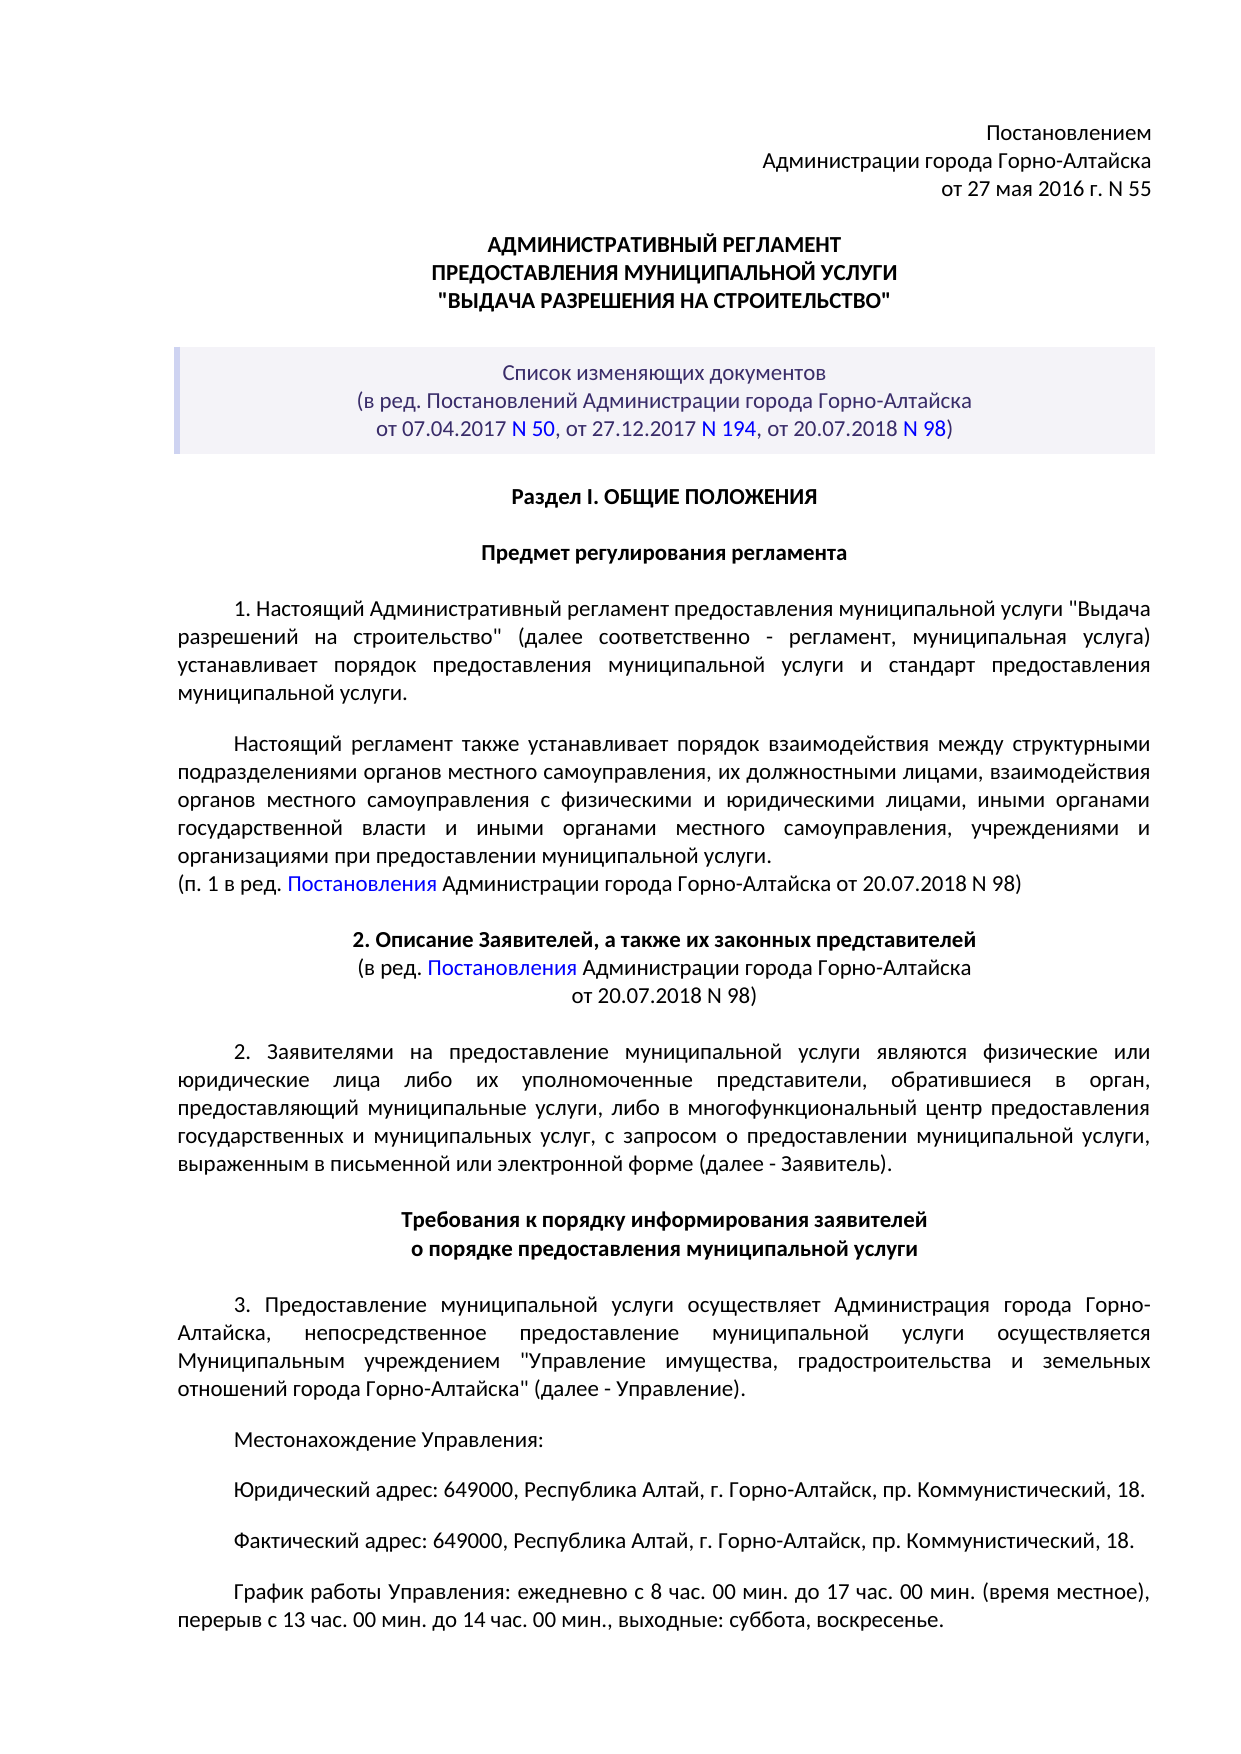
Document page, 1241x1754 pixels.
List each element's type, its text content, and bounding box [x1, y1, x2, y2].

text График работы Управления: ежедневно с 8 час. 00 мин. до 17 час. 00 мин. (время местное), перерыв с 13 час. 00 мин. до 14 час. 00 мин., выходные: суббота, воскресенье. [177, 1577, 1152, 1633]
title Раздел I. ОБЩИЕ ПОЛОЖЕНИЯ [177, 482, 1152, 510]
title ПРЕДОСТАВЛЕНИЯ МУНИЦИПАЛЬНОЙ УСЛУГИ [177, 258, 1152, 286]
text 1. Настоящий Административный регламент предоставления муниципальной услуги "Выдача разрешений на строительство" (далее соответственно - регламент, муниципальная услуга) устанавливает порядок предоставления муниципальной услуги и стандарт предоставления муниципальной услуги. [177, 594, 1152, 706]
title Предмет регулирования регламента [177, 538, 1152, 566]
title 2. Описание Заявителей, а также их законных представителей [177, 925, 1152, 953]
table_header Список изменяющих документов (в ред. Постановлений Администрации города Горно-Алтайска от 07.04.2017 N 50, от 27.12.2017 N 194, от 20.07.2018 N 98) [180, 347, 1149, 454]
text Постановлением [177, 118, 1152, 146]
title АДМИНИСТРАТИВНЫЙ РЕГЛАМЕНТ [177, 230, 1152, 258]
text Настоящий регламент также устанавливает порядок взаимодействия между структурными подразделениями органов местного самоуправления, их должностными лицами, взаимодействия органов местного самоуправления с физическими и юридическими лицами, иными органами государственной власти и иными органами местного самоуправления, учреждениями и организациями при предоставлении муниципальной услуги. [177, 729, 1152, 869]
title о порядке предоставления муниципальной услуги [177, 1234, 1152, 1262]
text от 27 мая 2016 г. N 55 [177, 174, 1152, 202]
text (в ред. Постановления Администрации города Горно-Алтайска [177, 953, 1152, 981]
text Юридический адрес: 649000, Республика Алтай, г. Горно-Алтайск, пр. Коммунистический, 18. [177, 1476, 1152, 1504]
title Требования к порядку информирования заявителей [177, 1206, 1152, 1234]
text 2. Заявителями на предоставление муниципальной услуги являются физические или юридические лица либо их уполномоченные представители, обратившиеся в орган, предоставляющий муниципальные услуги, либо в многофункциональный центр предоставления государственных и муниципальных услуг, с запросом о предоставлении муниципальной услуги, выраженным в письменной или электронной форме (далее - Заявитель). [177, 1037, 1152, 1178]
title "ВЫДАЧА РАЗРЕШЕНИЯ НА СТРОИТЕЛЬСТВО" [177, 286, 1152, 314]
text 3. Предоставление муниципальной услуги осуществляет Администрация города Горно-Алтайска, непосредственное предоставление муниципальной услуги осуществляется Муниципальным учреждением "Управление имущества, градостроительства и земельных отношений города Горно-Алтайска" (далее - Управление). [177, 1290, 1152, 1402]
text Местонахождение Управления: [177, 1425, 1152, 1453]
text (п. 1 в ред. Постановления Администрации города Горно-Алтайска от 20.07.2018 N 98) [177, 869, 1152, 897]
text от 20.07.2018 N 98) [177, 981, 1152, 1009]
text Администрации города Горно-Алтайска [177, 146, 1152, 174]
text Фактический адрес: 649000, Республика Алтай, г. Горно-Алтайск, пр. Коммунистический, 18. [177, 1527, 1152, 1554]
